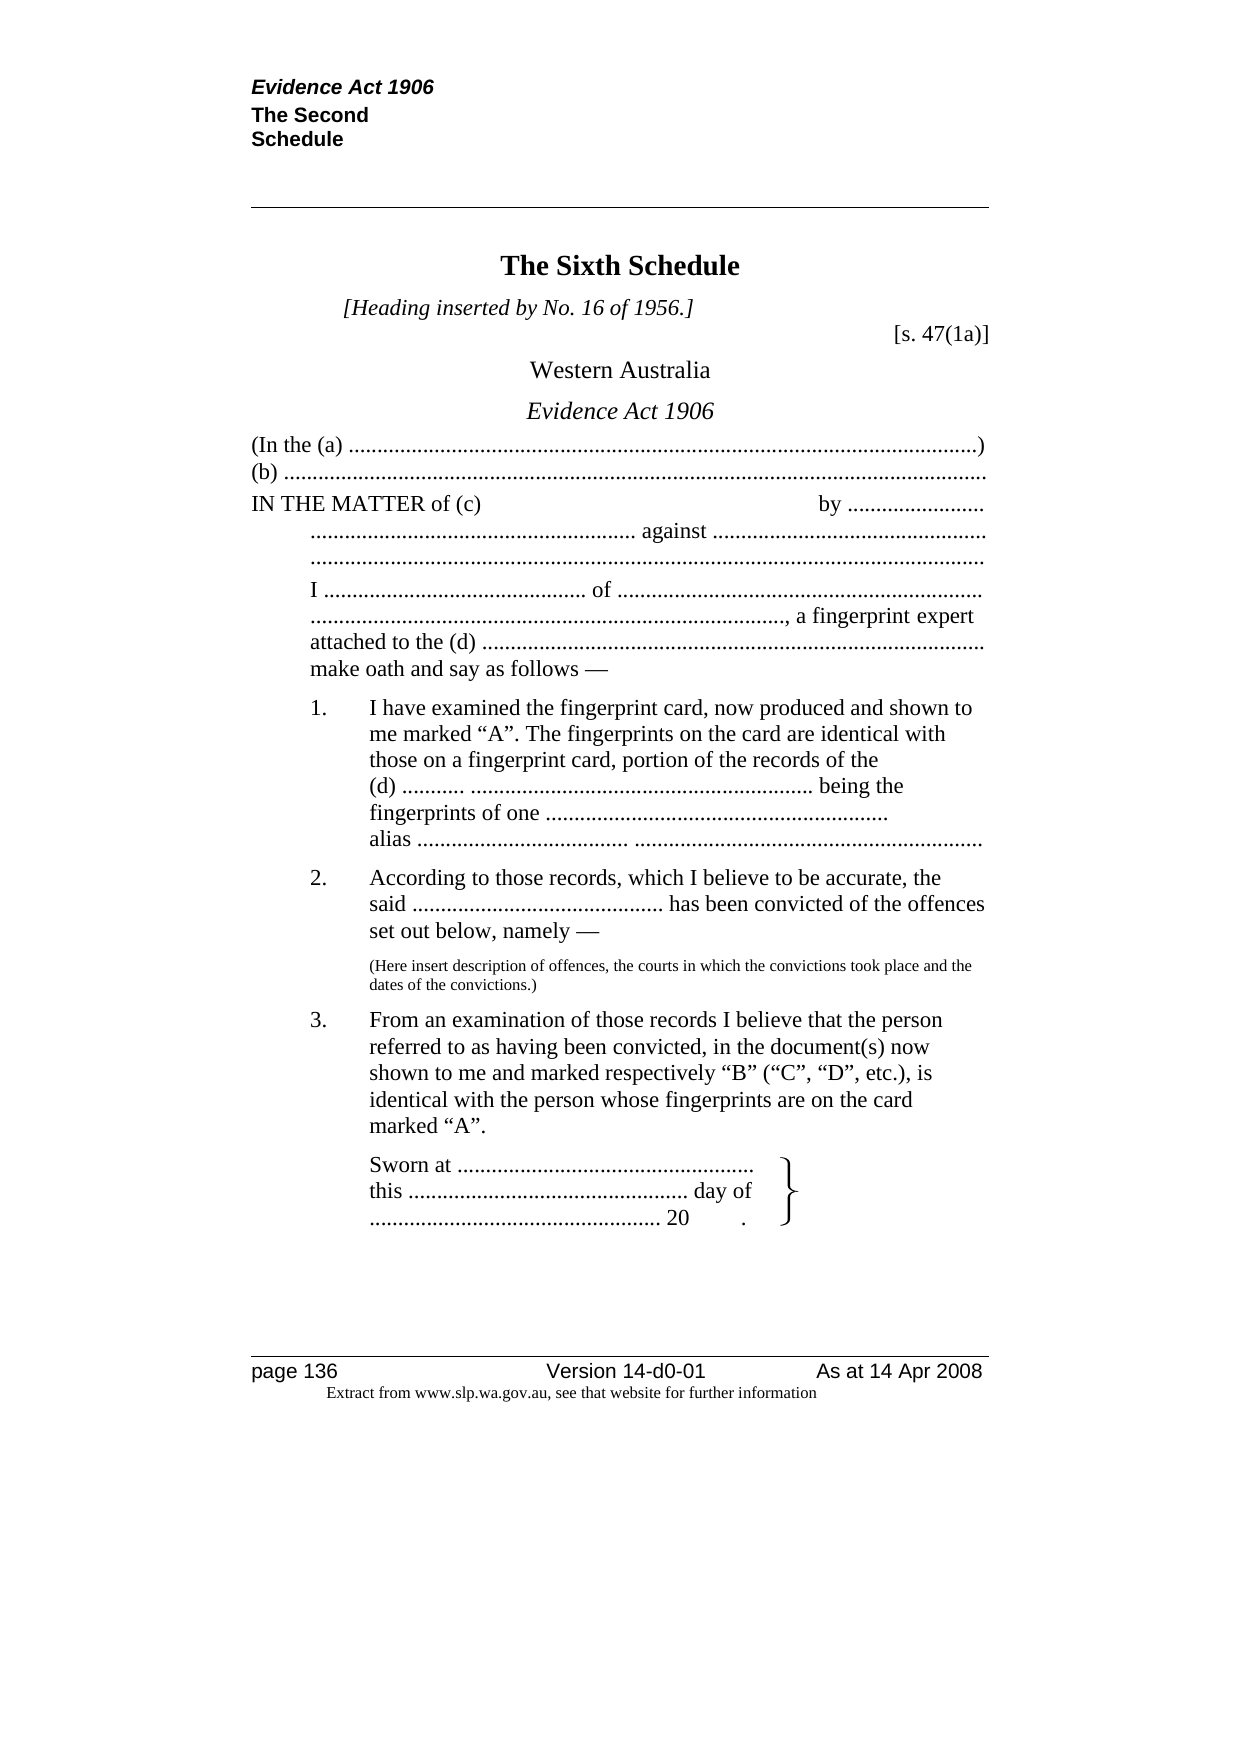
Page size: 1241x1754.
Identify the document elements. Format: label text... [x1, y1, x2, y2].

subtitle [Heading inserted by No. 16 of 1956.] [251, 294, 989, 320]
text (b) ........................................................................................................................... [251, 458, 989, 484]
text I .............................................. of ................................................................ [310, 576, 989, 602]
text make oath and say as follows — [310, 655, 989, 681]
text 3. From an examination of those records I believe that the person referred to as having been convicted, in the document(s) now shown to me and marked respectively “B” (“C”, “D”, etc.), is identical with the person whose fingerprints are on the card marked “A”. [310, 1007, 989, 1138]
subtitle Western Australia [251, 355, 989, 384]
subtitle Evidence Act 1906 [251, 396, 989, 425]
text 1. I have examined the fingerprint card, now produced and shown to me marked “A”. The fingerprints on the card are identical with those on a fingerprint card, portion of the records of the (d) ........... ............................................................ being the fingerprints of one ............................................................ alias ..................................... ............................................................. [310, 693, 989, 852]
text ......................................................... against ................................................ [310, 517, 989, 543]
text ...................................................................................................................... [310, 543, 989, 569]
table_header Sworn at .................................................... this ................................................. day of ................................................... 20 . [310, 1151, 768, 1230]
text (In the (a) ..............................................................................................................) [251, 431, 989, 458]
subtitle The Sixth Schedule [251, 248, 989, 282]
text [s. 47(1a)] [251, 320, 989, 347]
text ..................................................................................., a fingerprint expert attached to the (d) ........................................................................................ [310, 602, 989, 655]
text 2. According to those records, which I believe to be accurate, the said ............................................ has been convicted of the offences set out below, namely — [310, 864, 989, 943]
text (Here insert description of offences, the courts in which the convictions took place and the dates of the convictions.) [310, 956, 989, 994]
table_header [768, 1151, 812, 1230]
text IN THE MATTER of (c) by ........................ [251, 490, 989, 517]
